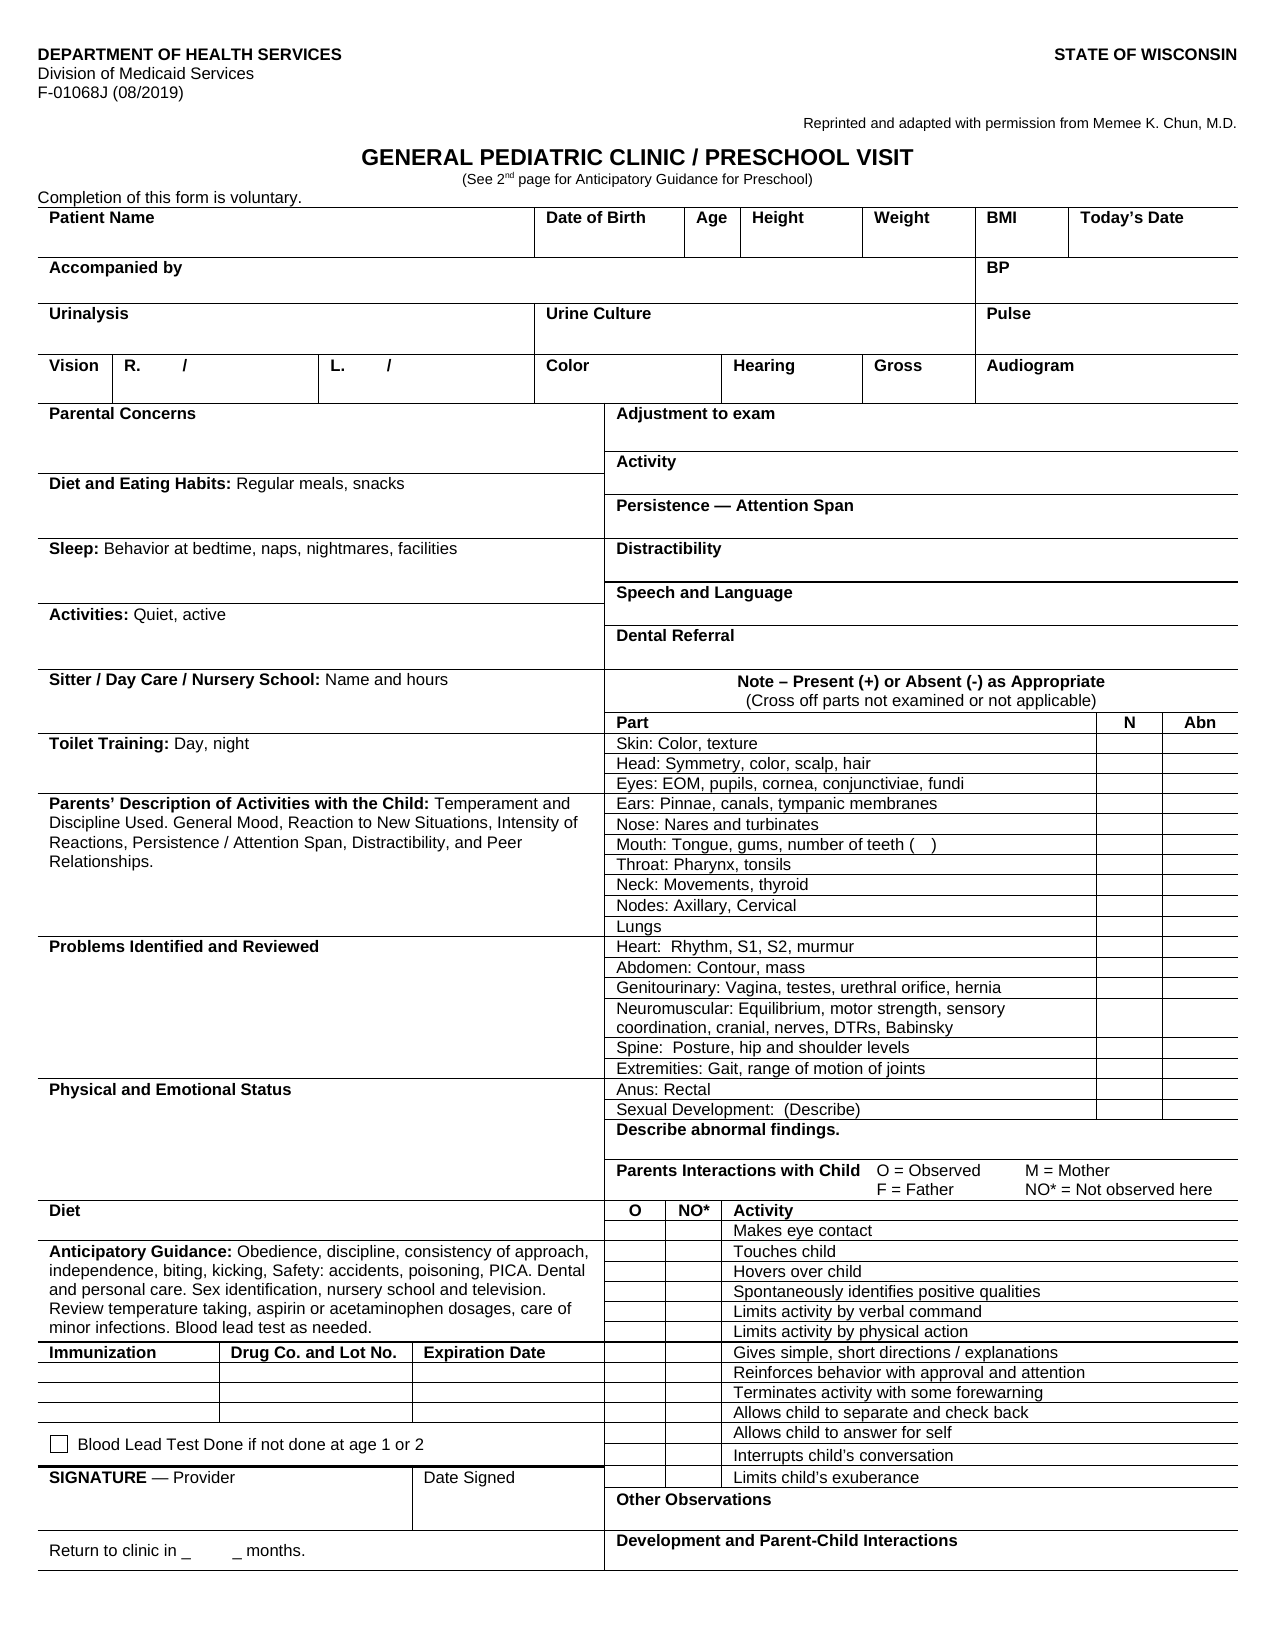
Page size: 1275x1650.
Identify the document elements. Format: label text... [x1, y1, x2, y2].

table_header Height [741, 208, 862, 257]
table_cell [666, 1282, 721, 1301]
table_cell [1163, 958, 1238, 977]
table_cell NO* [666, 1201, 721, 1220]
table_cell Genitourinary: Vagina, testes, urethral orifice, hernia [605, 978, 1096, 998]
table_cell Sleep: Behavior at bedtime, naps, nightmares, facilities [38, 539, 604, 603]
table_cell [605, 1444, 665, 1465]
table_header Patient Name [38, 208, 534, 257]
table_cell Development and Parent-Child Interactions [605, 1531, 1238, 1570]
table_cell [1163, 896, 1238, 916]
table_cell Describe abnormal findings. [605, 1120, 1238, 1159]
table_cell [1097, 937, 1162, 957]
table_cell Skin: Color, texture [605, 734, 1096, 753]
table_cell Toilet Training: Day, night [38, 734, 604, 793]
table_cell Reinforces behavior with approval and attention [722, 1363, 1238, 1382]
table_header Date of Birth [535, 208, 684, 257]
table_cell Immunization [38, 1343, 219, 1362]
table_cell [38, 1363, 219, 1382]
table_cell Limits activity by verbal command [722, 1302, 1238, 1321]
table_cell [666, 1302, 721, 1321]
table_cell [1163, 978, 1238, 998]
table_cell Problems Identified and Reviewed [38, 937, 604, 1078]
table_cell Spontaneously identifies positive qualities [722, 1282, 1238, 1301]
table_cell [1163, 917, 1238, 936]
text Division of Medicaid Services [37, 64, 1237, 83]
table_cell Allows child to answer for self [722, 1423, 1238, 1442]
table_cell [1097, 978, 1162, 998]
table_cell [1097, 855, 1162, 874]
table_cell Diet and Eating Habits: Regular meals, snacks [38, 474, 604, 538]
table_cell [605, 1322, 665, 1341]
table_cell [605, 1221, 665, 1240]
text GENERAL PEDIATRIC CLINIC / PRESCHOOL VISIT [37, 144, 1237, 171]
table_cell [605, 1262, 665, 1281]
table_header Weight [863, 208, 975, 257]
table_cell BP [976, 258, 1238, 303]
table_cell Ears: Pinnae, canals, tympanic membranes [605, 794, 1096, 813]
table_cell [413, 1383, 604, 1402]
table_cell [1097, 814, 1162, 833]
table_cell Color [535, 355, 721, 402]
table_cell Activity [605, 452, 1238, 494]
table_cell L. / [319, 355, 534, 402]
table_cell Neuromuscular: Equilibrium, motor strength, sensory coordination, cranial, nerves, DTRs, Babinsky [605, 999, 1096, 1037]
table_cell SIGNATURE — Provider [38, 1468, 412, 1530]
table_cell Sexual Development: (Describe) [605, 1100, 1096, 1119]
table_cell Other Observations [605, 1488, 1238, 1530]
table_cell Limits child’s exuberance [722, 1466, 1238, 1487]
table_cell [666, 1466, 721, 1487]
table_cell [666, 1322, 721, 1341]
table_cell [605, 1383, 665, 1402]
table_cell R. / [113, 355, 318, 402]
table_cell [220, 1363, 412, 1382]
table_cell Drug Co. and No. [220, 1343, 412, 1362]
table_cell N [1097, 713, 1162, 732]
table_cell Blood Lead Test Done if not done at age 1 or 2 [38, 1423, 604, 1465]
table_cell [1163, 734, 1238, 753]
table_cell [1097, 754, 1162, 773]
table_cell Sitter / Day Care / Nursery School: Name and hours [38, 670, 604, 732]
table_cell Gives simple, short directions / explanations [722, 1343, 1238, 1362]
table_cell Neck: Movements, thyroid [605, 875, 1096, 895]
table_cell Spine: Posture, hip and shoulder levels [605, 1038, 1096, 1058]
table_cell [605, 1363, 665, 1382]
table_cell [1163, 855, 1238, 874]
table_cell Allows child to separate and check back [722, 1403, 1238, 1422]
table_cell [605, 1423, 665, 1442]
table_cell [38, 1403, 219, 1422]
table_cell [1163, 875, 1238, 895]
table_cell [1097, 835, 1162, 854]
table_cell [1163, 937, 1238, 957]
table_cell [666, 1423, 721, 1442]
text F-01068J (08/2019) [37, 83, 1237, 102]
table_cell [413, 1363, 604, 1382]
table_cell Anus: Rectal [605, 1079, 1096, 1098]
table_cell [1163, 1079, 1238, 1098]
table_cell [1097, 1059, 1162, 1078]
table_cell [605, 1241, 665, 1261]
table_cell [220, 1383, 412, 1402]
table_cell [1097, 1079, 1162, 1098]
table_cell [605, 1302, 665, 1321]
table_cell O [605, 1201, 665, 1220]
table_cell [666, 1403, 721, 1422]
table_cell Gross [863, 355, 975, 402]
table_header Today’s Date [1069, 208, 1238, 257]
table_cell [1163, 754, 1238, 773]
table_header Age [685, 208, 740, 257]
table_cell Abn [1163, 713, 1238, 732]
table_cell Urine Culture [535, 304, 975, 354]
table_cell [605, 1282, 665, 1301]
table_header BMI [976, 208, 1068, 257]
table_cell Activity [722, 1201, 1238, 1220]
table_cell [1163, 814, 1238, 833]
table_cell [1163, 1100, 1238, 1119]
table_cell [1097, 734, 1162, 753]
table_cell [1097, 1100, 1162, 1119]
table_cell [666, 1383, 721, 1402]
table_cell Nodes: Axillary, Cervical [605, 896, 1096, 916]
table_cell [413, 1403, 604, 1422]
table_cell Anticipatory Guidance: Obedience, discipline, consistency of approach, independence, biting, kicking, Safety: accidents, poisoning, PICA. Dental and personal care. Sex identification, nursery school and television. Review temperature taking, aspirin or acetaminophen dosages, care of minor infections. Blood lead test as needed. [38, 1241, 604, 1341]
table_cell [1163, 794, 1238, 813]
table_cell Heart: Rhythm, S1, S2, murmur [605, 937, 1096, 957]
table_cell Terminates activity with some forewarning [722, 1383, 1238, 1402]
table_cell Persistence — Attention Span [605, 495, 1238, 538]
text Completion of this form is voluntary. [37, 187, 1237, 207]
table_cell Adjustment to exam [605, 404, 1238, 451]
table_cell Parental Concerns [38, 404, 604, 472]
table_cell [1097, 958, 1162, 977]
table_cell [666, 1221, 721, 1240]
table_cell Note – Present (+) or Absent (-) as Appropriate (Cross off parts not examined or not applicable) [605, 670, 1238, 712]
table_cell [1163, 774, 1238, 793]
table_cell Makes eye contact [722, 1221, 1238, 1240]
table_cell Parents’ Description of Activities with the Child: Temperament and Discipline Used. General Mood, Reaction to New Situations, Intensity of Reactions, Persistence / Attention Span, Distractibility, and Peer Relationships. [38, 794, 604, 936]
table_cell [605, 1343, 665, 1362]
table_cell [1097, 896, 1162, 916]
table_cell Extremities: Gait, range of motion of joints [605, 1059, 1096, 1078]
table_cell [666, 1343, 721, 1362]
table_cell Head: Symmetry, color, scalp, hair [605, 754, 1096, 773]
table_cell Touches child [722, 1241, 1238, 1261]
table_cell Hearing [722, 355, 862, 402]
table_cell [1097, 917, 1162, 936]
table_cell [1163, 835, 1238, 854]
table_cell Speech and Language [605, 583, 1238, 625]
table_cell Dental Referral [605, 626, 1238, 669]
table_cell Vision [38, 355, 112, 402]
table_cell Urinalysis [38, 304, 534, 354]
table_cell Hovers over child [722, 1262, 1238, 1281]
table_cell Limits activity by physical action [722, 1322, 1238, 1341]
table_cell Diet [38, 1201, 604, 1240]
table_cell Part [605, 713, 1096, 732]
text (See 2nd page for Anticipatory Guidance for Preschool) [37, 171, 1237, 187]
table_cell [666, 1241, 721, 1261]
table_cell [1163, 1059, 1238, 1078]
table_cell [1097, 1038, 1162, 1058]
table_cell Accompanied by [38, 258, 975, 303]
table_cell Parents Interactions with Child O = Observed M = Mother F = Father NO* = Not observed here [605, 1160, 1238, 1200]
table_cell [1163, 999, 1238, 1037]
subtitle DEPARTMENT OF HEALTH SERVICES STATE OF [37, 45, 1237, 64]
table_cell Date Signed [413, 1468, 604, 1530]
table_cell [220, 1403, 412, 1422]
text Reprinted and adapted with permission from Memee K. Chun, M.D. [37, 115, 1237, 132]
table_cell [666, 1363, 721, 1382]
table_cell Abdomen: Contour, mass [605, 958, 1096, 977]
table_cell [1097, 999, 1162, 1037]
table_cell [38, 1383, 219, 1402]
table_cell [666, 1444, 721, 1465]
table_cell [1097, 875, 1162, 895]
table_cell Return to clinic in _ _ months. [38, 1531, 604, 1570]
table_cell [1097, 774, 1162, 793]
table_cell Lungs [605, 917, 1096, 936]
table_cell Nose: Nares and turbinates [605, 814, 1096, 833]
table_cell Distractibility [605, 539, 1238, 581]
table_cell Activities: Quiet, active [38, 604, 604, 669]
table_cell Eyes: EOM, pupils, cornea, conjunctiviae, fundi [605, 774, 1096, 793]
table_cell Expiration Date [413, 1343, 604, 1362]
table_cell [605, 1466, 665, 1487]
table_cell [605, 1403, 665, 1422]
table_cell Interrupts child’s conversation [722, 1444, 1238, 1465]
table_cell [1163, 1038, 1238, 1058]
table_cell Audiogram [976, 355, 1238, 402]
table_cell [666, 1262, 721, 1281]
table_cell Throat: Pharynx, tonsils [605, 855, 1096, 874]
table_cell Physical and Emotional Status [38, 1079, 604, 1200]
table_cell Mouth: Tongue, gums, number of teeth ( ) [605, 835, 1096, 854]
table_cell [1097, 794, 1162, 813]
table_cell Pulse [976, 304, 1238, 354]
